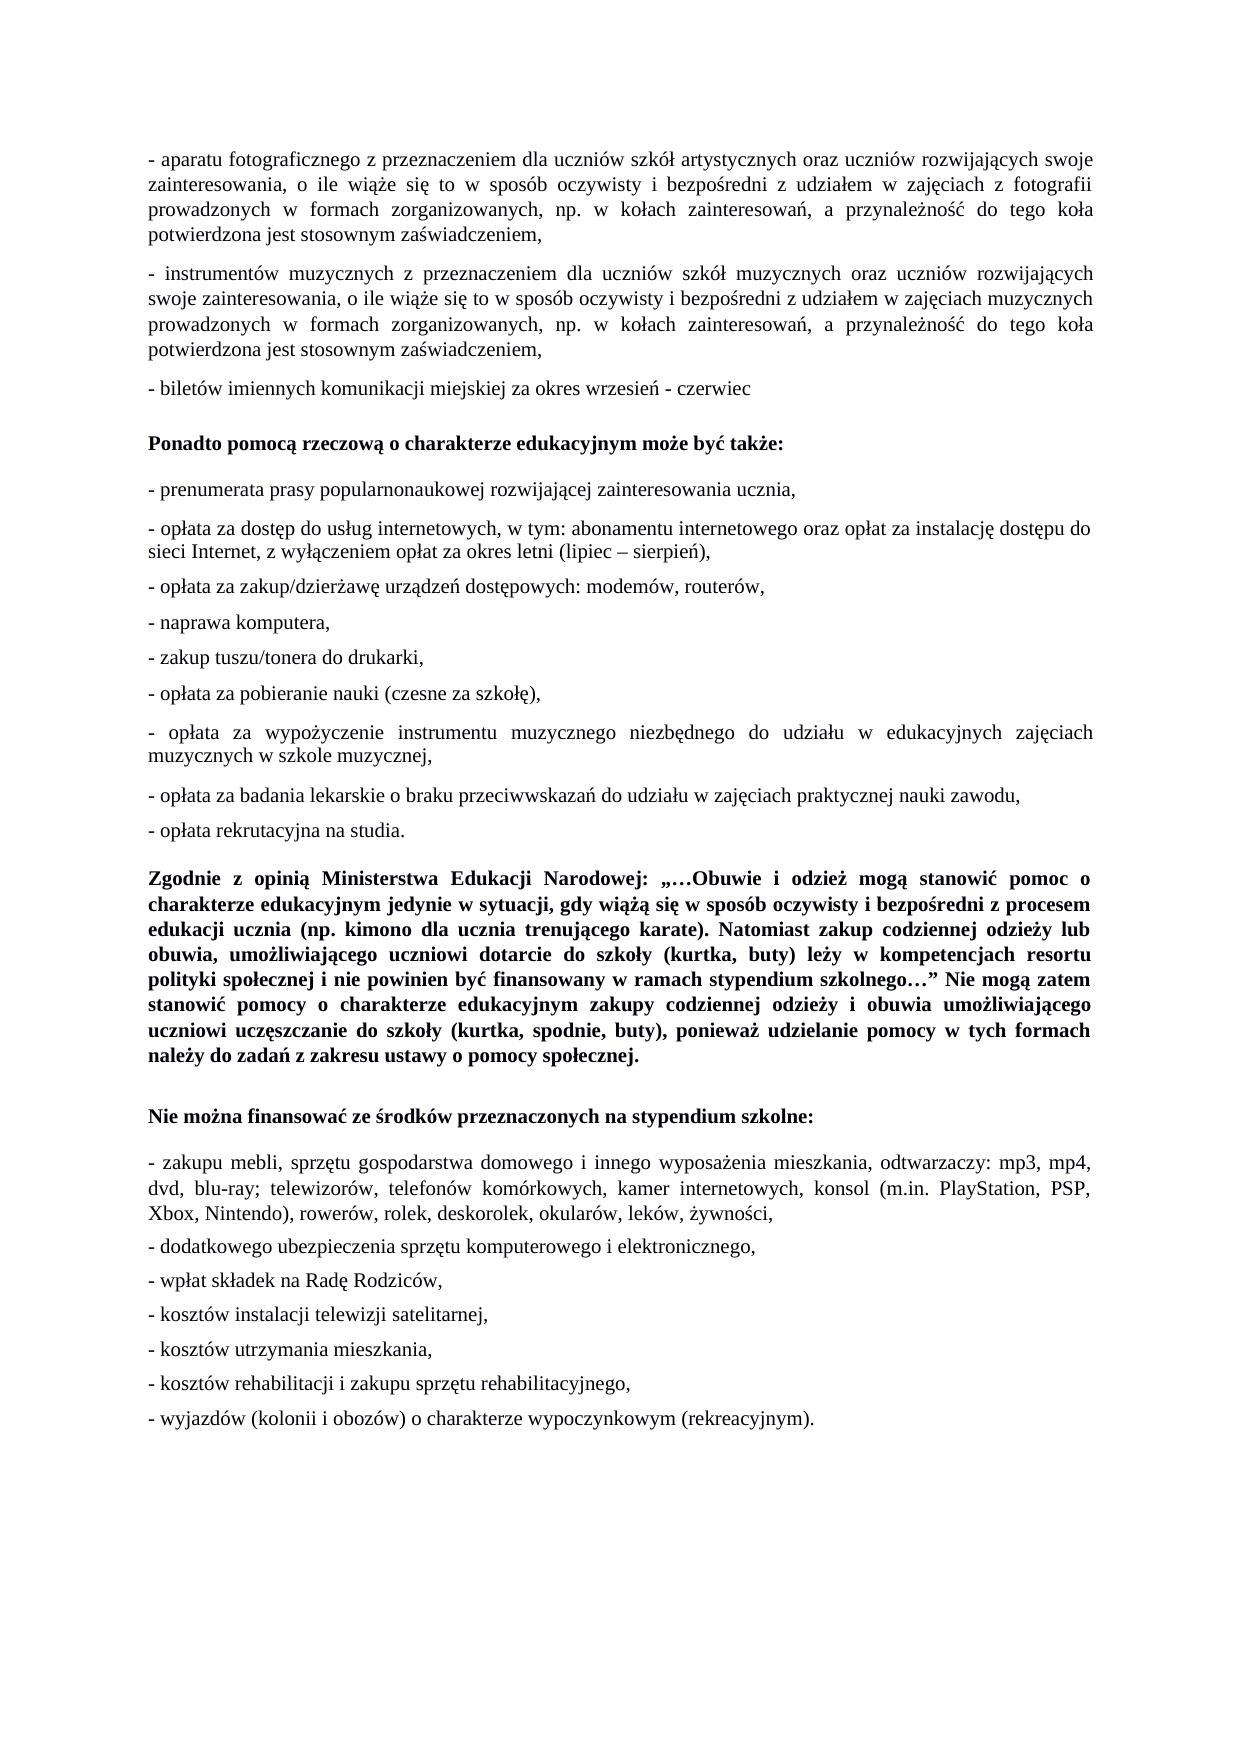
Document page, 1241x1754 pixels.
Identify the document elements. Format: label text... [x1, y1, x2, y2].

text - opłata za badania lekarskie o braku przeciwwskazań do udziału w zajęciach praktycznej nauki zawodu, [148, 784, 1092, 807]
text - zakupu mebli, sprzętu gospodarstwa domowego i innego wyposażenia mieszkania, odtwarzaczy: mp3, mp4, dvd, blu-ray; telewizorów, telefonów komórkowych, kamer internetowych, konsol (m.in. PlayStation, PSP, Xbox, Nintendo), rowerów, rolek, deskorolek, okularów, leków, żywności, [148, 1150, 1092, 1225]
text - prenumerata prasy popularnonaukowej rozwijającej zainteresowania ucznia, [148, 477, 1094, 501]
text - biletów imiennych komunikacji miejskiej za okres wrzesień - czerwiec [148, 376, 1094, 400]
text - instrumentów muzycznych z przeznaczeniem dla uczniów szkół muzycznych oraz uczniów rozwijających swoje zainteresowania, o ile wiąże się to w sposób oczywisty i bezpośredni z udziałem w zajęciach muzycznych prowadzonych w formach zorganizowanych, np. w kołach zainteresowań, a przynależność do tego koła potwierdzona jest stosownym zaświadczeniem, [148, 261, 1094, 361]
text Nie można finansować ze środków przeznaczonych na stypendium szkolne: [148, 1104, 1092, 1128]
text - opłata za pobieranie nauki (czesne za szkołę), [148, 681, 1094, 705]
text Zgodnie z opinią Ministerstwa Edukacji Narodowej: „…Obuwie i odzież mogą stanowić pomoc o charakterze edukacyjnym jedynie w sytuacji, gdy wiążą się w sposób oczywisty i bezpośredni z procesem edukacji ucznia (np. kimono dla ucznia trenującego karate). Natomiast zakup codziennej odzieży lub obuwia, umożliwiającego uczniowi dotarcie do szkoły (kurtka, buty) leży w kompetencjach resortu polityki społecznej i nie powinien być finansowany w ramach stypendium szkolnego…” Nie mogą zatem stanowić pomocy o charakterze edukacyjnym zakupy codziennej odzieży i obuwia umożliwiającego uczniowi uczęszczanie do szkoły (kurtka, spodnie, buty), ponieważ udzielanie pomocy w tych formach należy do zadań z zakresu ustawy o pomocy społecznej. [148, 866, 1092, 1067]
text - zakup tuszu/tonera do drukarki, [148, 645, 1094, 669]
text - opłata za wypożyczenie instrumentu muzycznego niezbędnego do udziału w edukacyjnych zajęciach muzycznych w szkole muzycznej, [148, 722, 1094, 767]
text - wpłat składek na Radę Rodziców, [148, 1269, 1094, 1292]
text - opłata rekrutacyjna na studia. [148, 818, 1094, 842]
text - dodatkowego ubezpieczenia sprzętu komputerowego i elektronicznego, [148, 1235, 1094, 1258]
text - aparatu fotograficznego z przeznaczeniem dla uczniów szkół artystycznych oraz uczniów rozwijających swoje zainteresowania, o ile wiąże się to w sposób oczywisty i bezpośredni z udziałem w zajęciach z fotografii prowadzonych w formach zorganizowanych, np. w kołach zainteresowań, a przynależność do tego koła potwierdzona jest stosownym zaświadczeniem, [148, 147, 1094, 246]
text - opłata za dostęp do usług internetowych, w tym: abonamentu internetowego oraz opłat za instalację dostępu do sieci Internet, z wyłączeniem opłat za okres letni (lipiec – sierpień), [148, 517, 1092, 563]
text - wyjazdów (kolonii i obozów) o charakterze wypoczynkowym (rekreacyjnym). [148, 1407, 1094, 1429]
text - opłata za zakup/dzierżawę urządzeń dostępowych: modemów, routerów, [148, 574, 1094, 598]
text - kosztów utrzymania mieszkania, [148, 1338, 1094, 1361]
text - naprawa komputera, [148, 610, 1094, 634]
text - kosztów rehabilitacji i zakupu sprzętu rehabilitacyjnego, [148, 1372, 1094, 1395]
text - kosztów instalacji telewizji satelitarnej, [148, 1303, 1094, 1326]
text Ponadto pomocą rzeczową o charakterze edukacyjnym może być także: [148, 431, 967, 455]
